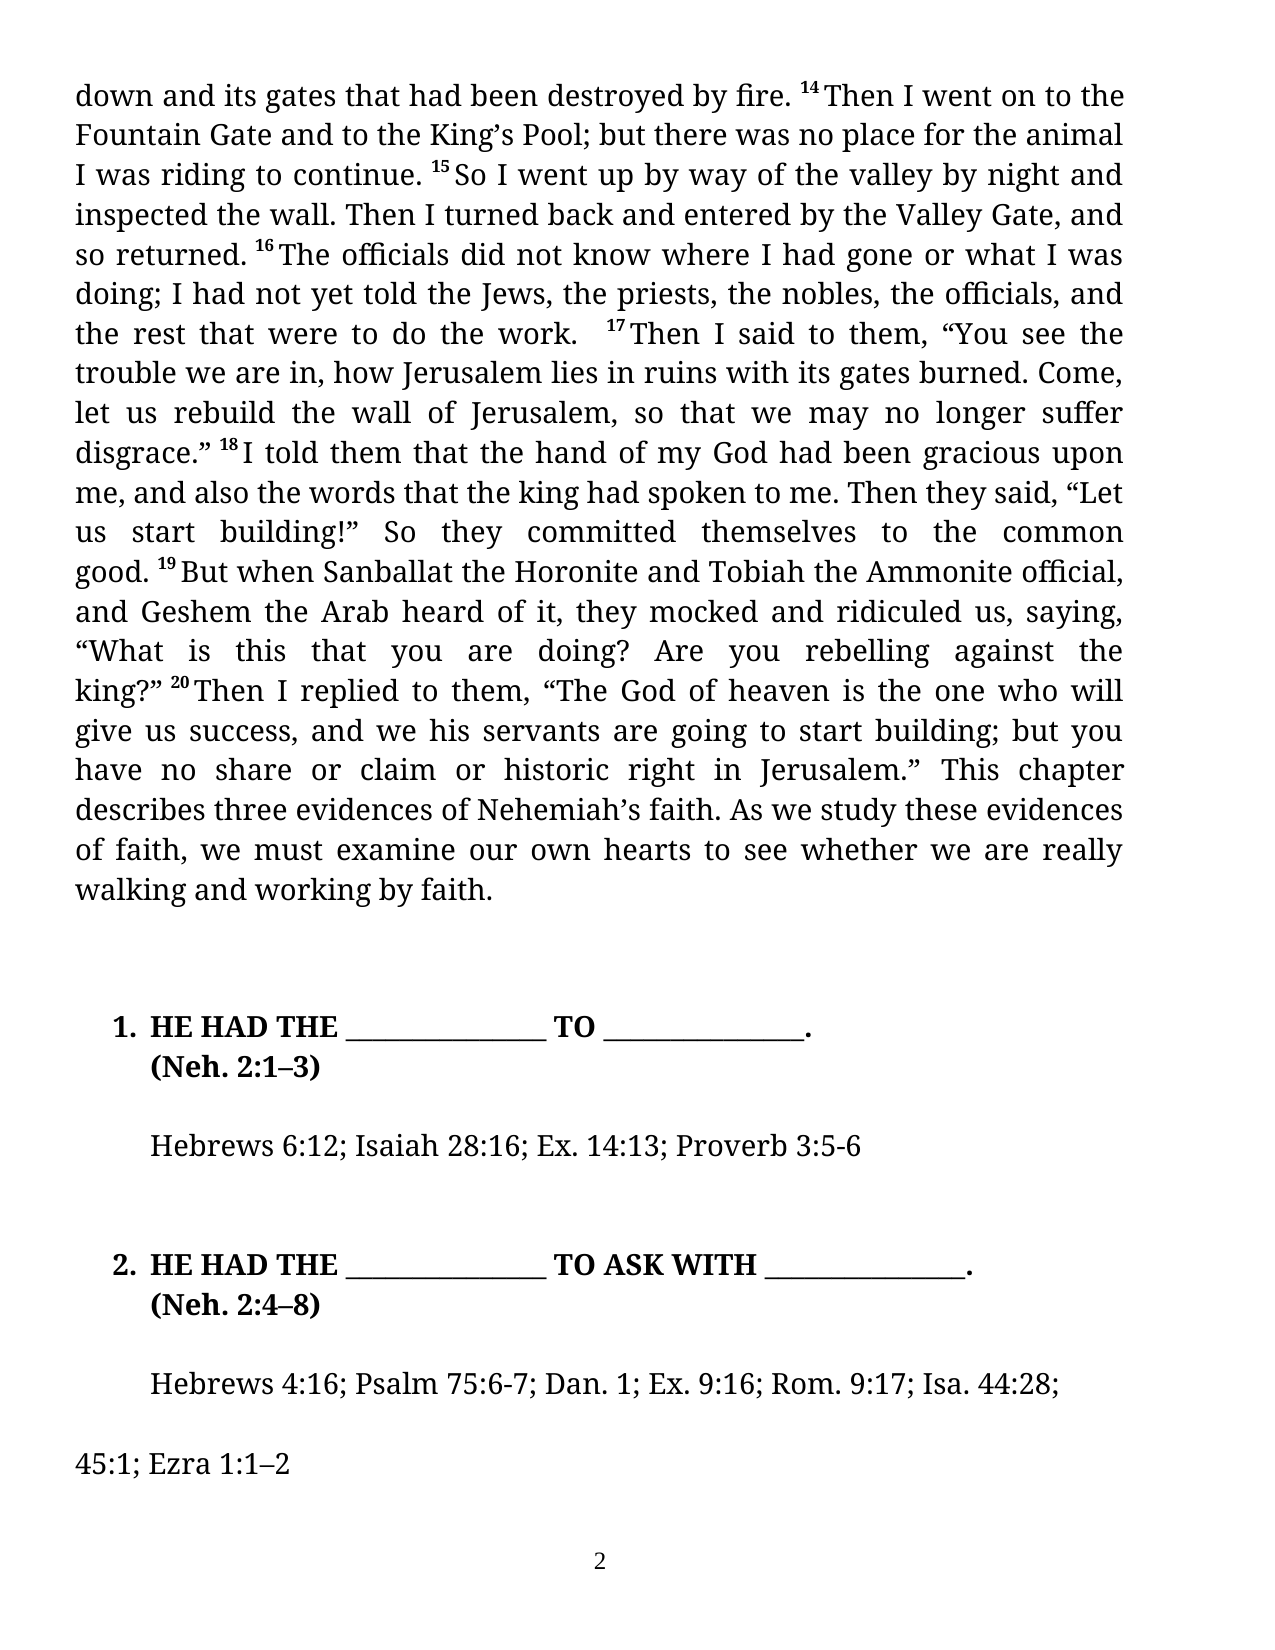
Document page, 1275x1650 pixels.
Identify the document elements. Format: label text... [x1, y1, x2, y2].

text (Neh. 2:1–3) [150, 1046, 1125, 1086]
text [75, 75, 1125, 908]
text (Neh. 2:4–8) [150, 1284, 1125, 1324]
list HE HAD THE _______________ TO ASK WITH _______________. [112, 1244, 1125, 1284]
list HE HAD THE _______________ TO _______________. [112, 1006, 1125, 1046]
text Hebrews 4:16; Psalm 75:6-7; Dan. 1; Ex. 9:16; Rom. 9:17; Isa. 44:28; 45:1; Ezra 1:1–2 [75, 1364, 1125, 1483]
text Hebrews 6:12; Isaiah 28:16; Ex. 14:13; Proverb 3:5-6 [75, 1126, 1125, 1165]
